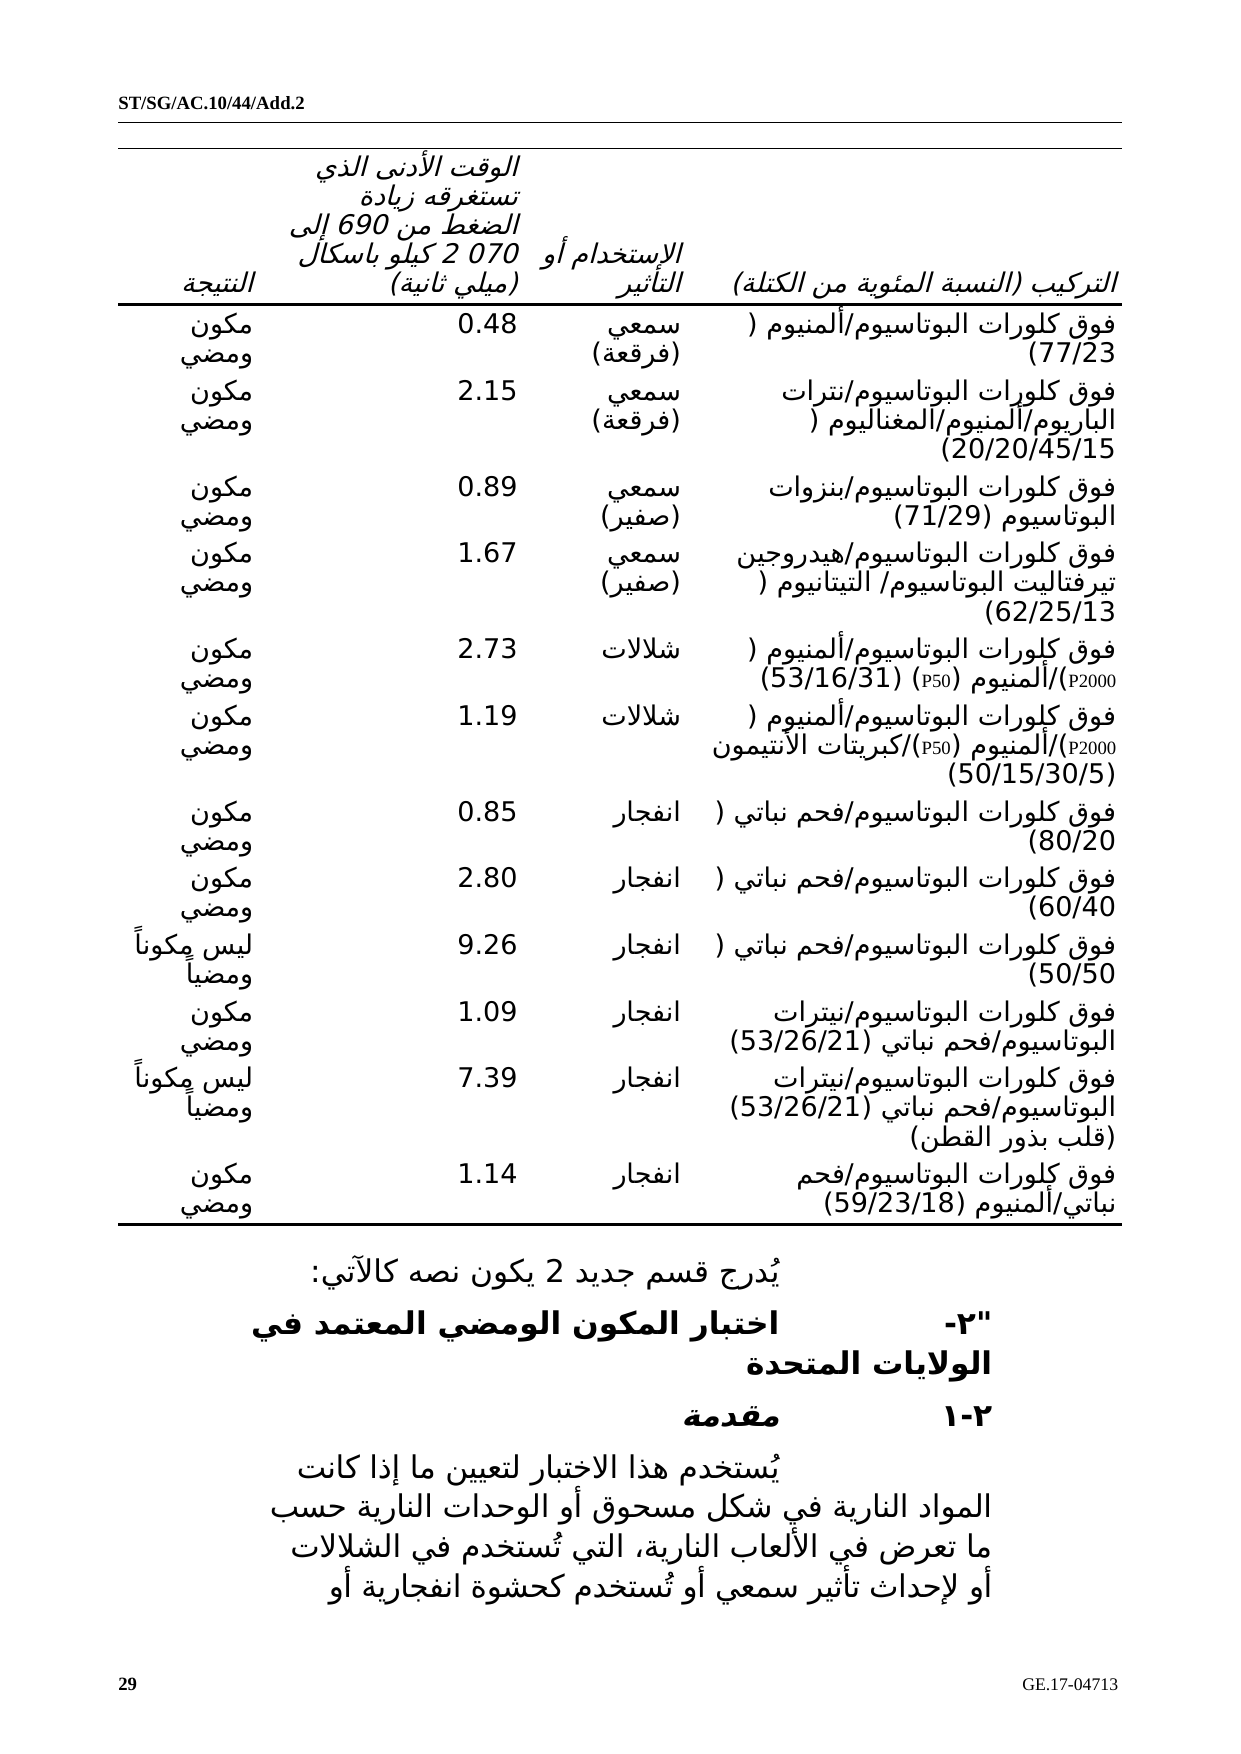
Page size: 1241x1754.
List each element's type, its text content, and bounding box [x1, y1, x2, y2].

table_cell مكون ومضي [118, 306, 259, 373]
table_cell 0.48 [259, 306, 524, 373]
table_cell انفجار [524, 927, 687, 993]
table_cell مكون ومضي [118, 698, 259, 793]
table_cell انفجار [524, 860, 687, 927]
table_cell فوق كلورات البوتاسيوم/فحم نباتي (60/40) [687, 860, 1122, 927]
table_cell فوق كلورات البوتاسيوم/نيترات البوتاسيوم/فحم نباتي (53/26/21) (قلب بذور القطن) [687, 1060, 1122, 1156]
table_cell ليس مكوناً ومضياً [118, 927, 259, 993]
text ٢-١ مقدمة [248, 1394, 992, 1434]
table_cell ليس مكوناً ومضياً [118, 1060, 259, 1156]
table_cell مكون ومضي [118, 860, 259, 927]
table_cell 2.15 [259, 373, 524, 468]
table_cell مكون ومضي [118, 535, 259, 631]
table_cell 9.26 [259, 927, 524, 993]
table_cell مكون ومضي [118, 794, 259, 860]
table_cell سمعي (صفير) [524, 469, 687, 535]
table_cell 1.19 [259, 698, 524, 793]
table_cell 1.09 [259, 994, 524, 1060]
text "٢- اختبار المكون الومضي المعتمد في الولايات المتحدة [248, 1303, 992, 1382]
table_cell سمعي (فرقعة) [524, 306, 687, 373]
table_cell انفجار [524, 1156, 687, 1223]
table_header التركيب (النسبة المئوية من الكتلة) [687, 149, 1122, 303]
table_cell سمعي (صفير) [524, 535, 687, 631]
table_cell مكون ومضي [118, 373, 259, 468]
table_cell انفجار [524, 1060, 687, 1156]
table_cell فوق كلورات البوتاسيوم/نيترات البوتاسيوم/فحم نباتي (53/26/21) [687, 994, 1122, 1060]
table_cell 0.89 [259, 469, 524, 535]
table_cell فوق كلورات البوتاسيوم/نترات الباريوم/ألمنيوم/المغناليوم (20/20/45/15) [687, 373, 1122, 468]
table_cell 0.85 [259, 794, 524, 860]
table_cell انفجار [524, 794, 687, 860]
table_cell 1.14 [259, 1156, 524, 1223]
table_cell انفجار [524, 994, 687, 1060]
table_cell شلالات [524, 631, 687, 698]
table_cell فوق كلورات البوتاسيوم/فحم نباتي/ألمنيوم (59/23/18) [687, 1156, 1122, 1223]
table_cell مكون ومضي [118, 994, 259, 1060]
table_cell مكون ومضي [118, 631, 259, 698]
table_cell شلالات [524, 698, 687, 793]
table_cell فوق كلورات البوتاسيوم/فحم نباتي (50/50) [687, 927, 1122, 993]
table_cell 2.80 [259, 860, 524, 927]
table_cell 7.39 [259, 1060, 524, 1156]
table_cell فوق كلورات البوتاسيوم/بنزوات البوتاسيوم (71/29) [687, 469, 1122, 535]
table_cell سمعي (فرقعة) [524, 373, 687, 468]
table_cell 2.73 [259, 631, 524, 698]
table_cell مكون ومضي [118, 1156, 259, 1223]
table_header الاستخدام أو التأثير [524, 149, 687, 303]
text يُدرج قسم جديد 2 يكون نصه كالآتي: [248, 1251, 992, 1290]
table_cell فوق كلورات البوتاسيوم/ألمنيوم (77/23) [687, 306, 1122, 373]
table_cell 1.67 [259, 535, 524, 631]
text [248, 1447, 992, 1605]
table_header النتيجة [118, 149, 259, 303]
table_cell مكون ومضي [118, 469, 259, 535]
table_cell فوق كلورات البوتاسيوم/ألمنيوم (P2000)/ألمنيوم (P50) (53/16/31) [687, 631, 1122, 698]
table_cell فوق كلورات البوتاسيوم/هيدروجين تيرفتاليت البوتاسيوم/ التيتانيوم (62/25/13) [687, 535, 1122, 631]
table_cell فوق كلورات البوتاسيوم/ألمنيوم (P2000)/ألمنيوم (P50)/كبريتات الأنتيمون (50/15/30/5) [687, 698, 1122, 793]
table_header الوقت الأدنى الذي تستغرقه زيادة الضغط من 690 إلى 070 2 كيلو باسكال (ميلي ثانية) [259, 149, 524, 303]
table_cell فوق كلورات البوتاسيوم/فحم نباتي (80/20) [687, 794, 1122, 860]
